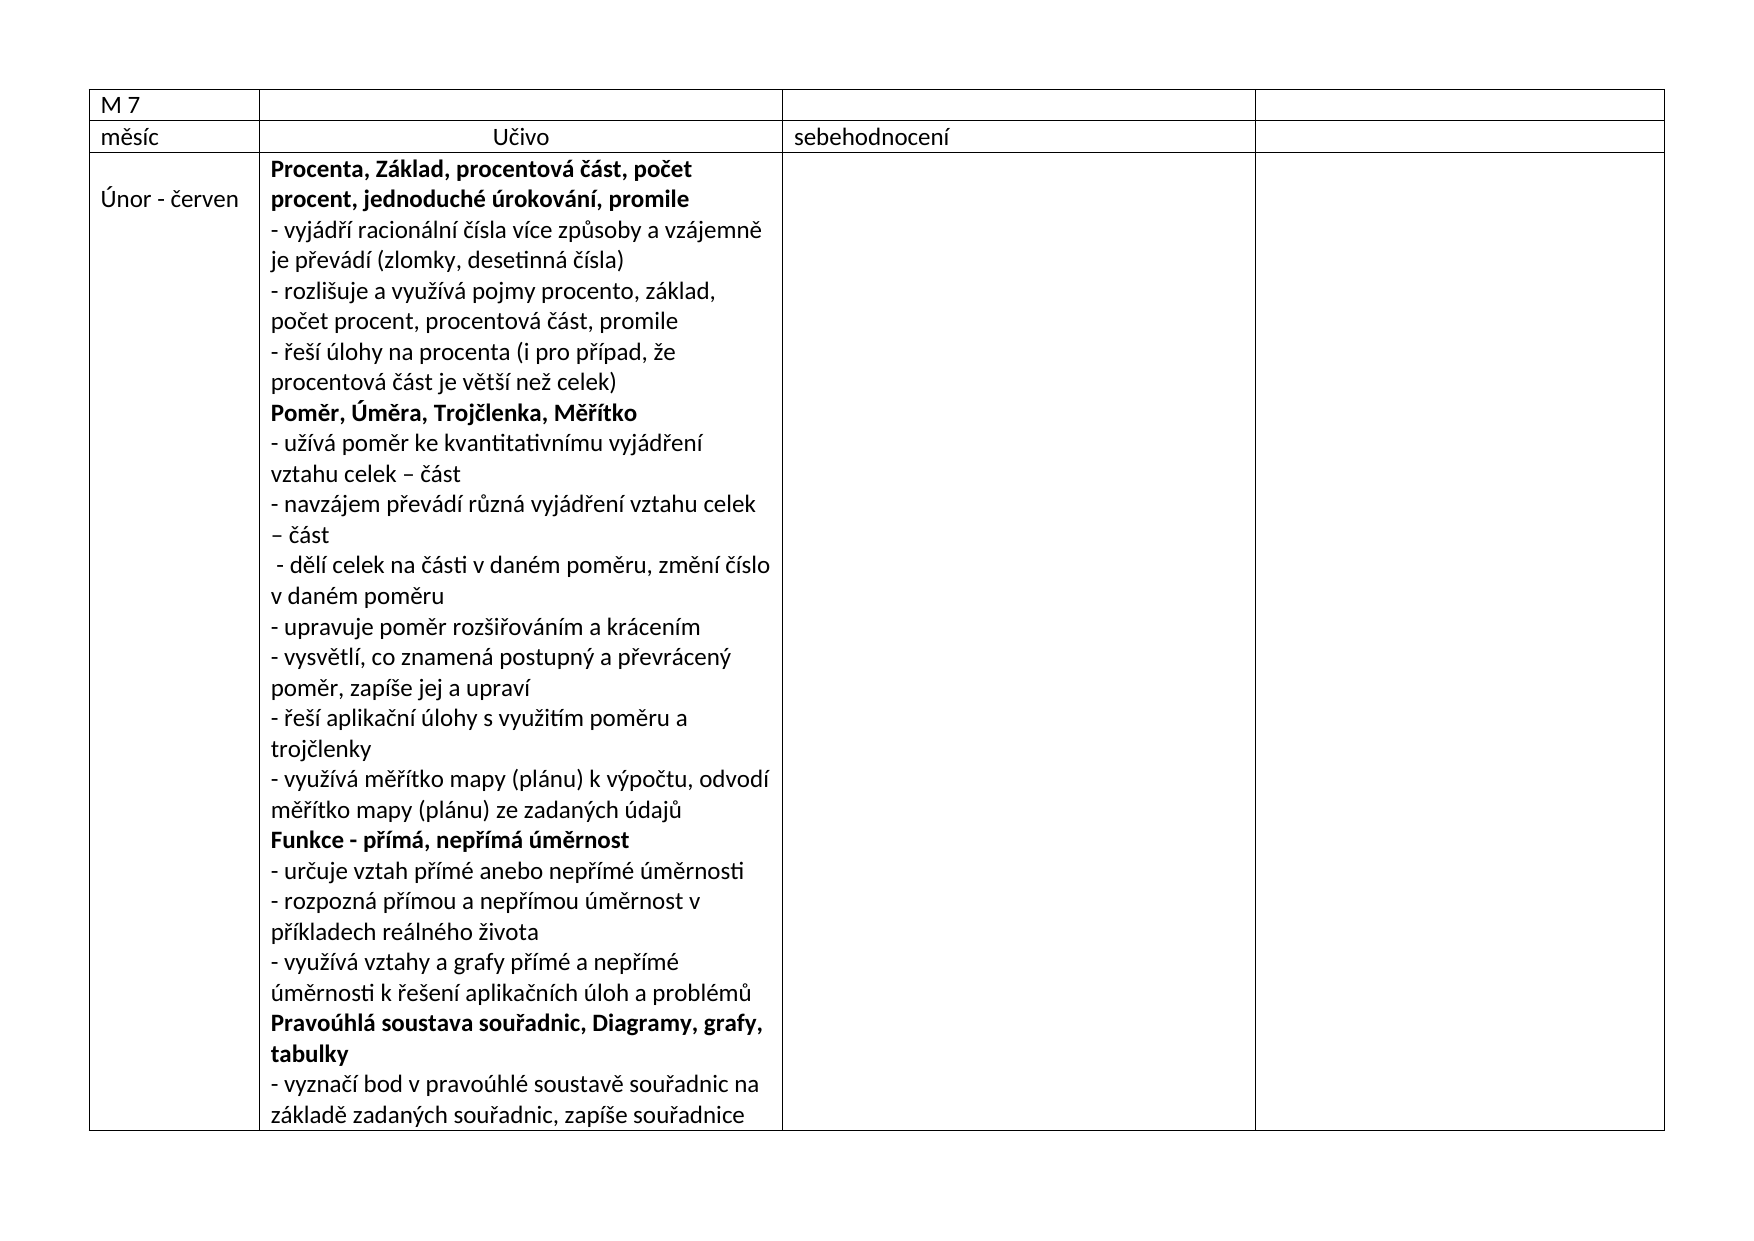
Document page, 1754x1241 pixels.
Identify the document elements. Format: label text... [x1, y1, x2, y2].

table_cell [260, 153, 782, 1129]
table_cell sebehodnocení [783, 121, 1255, 152]
table_cell [1256, 121, 1664, 152]
table_header [1256, 90, 1664, 120]
table_header [783, 90, 1255, 120]
table_header [260, 90, 782, 120]
table_cell [1256, 153, 1664, 1129]
table_header M 7 [90, 90, 259, 120]
table_cell Učivo [260, 121, 782, 152]
table_cell měsíc [90, 121, 259, 152]
table_cell Únor - červen [90, 153, 259, 1129]
table_cell [783, 153, 1255, 1129]
